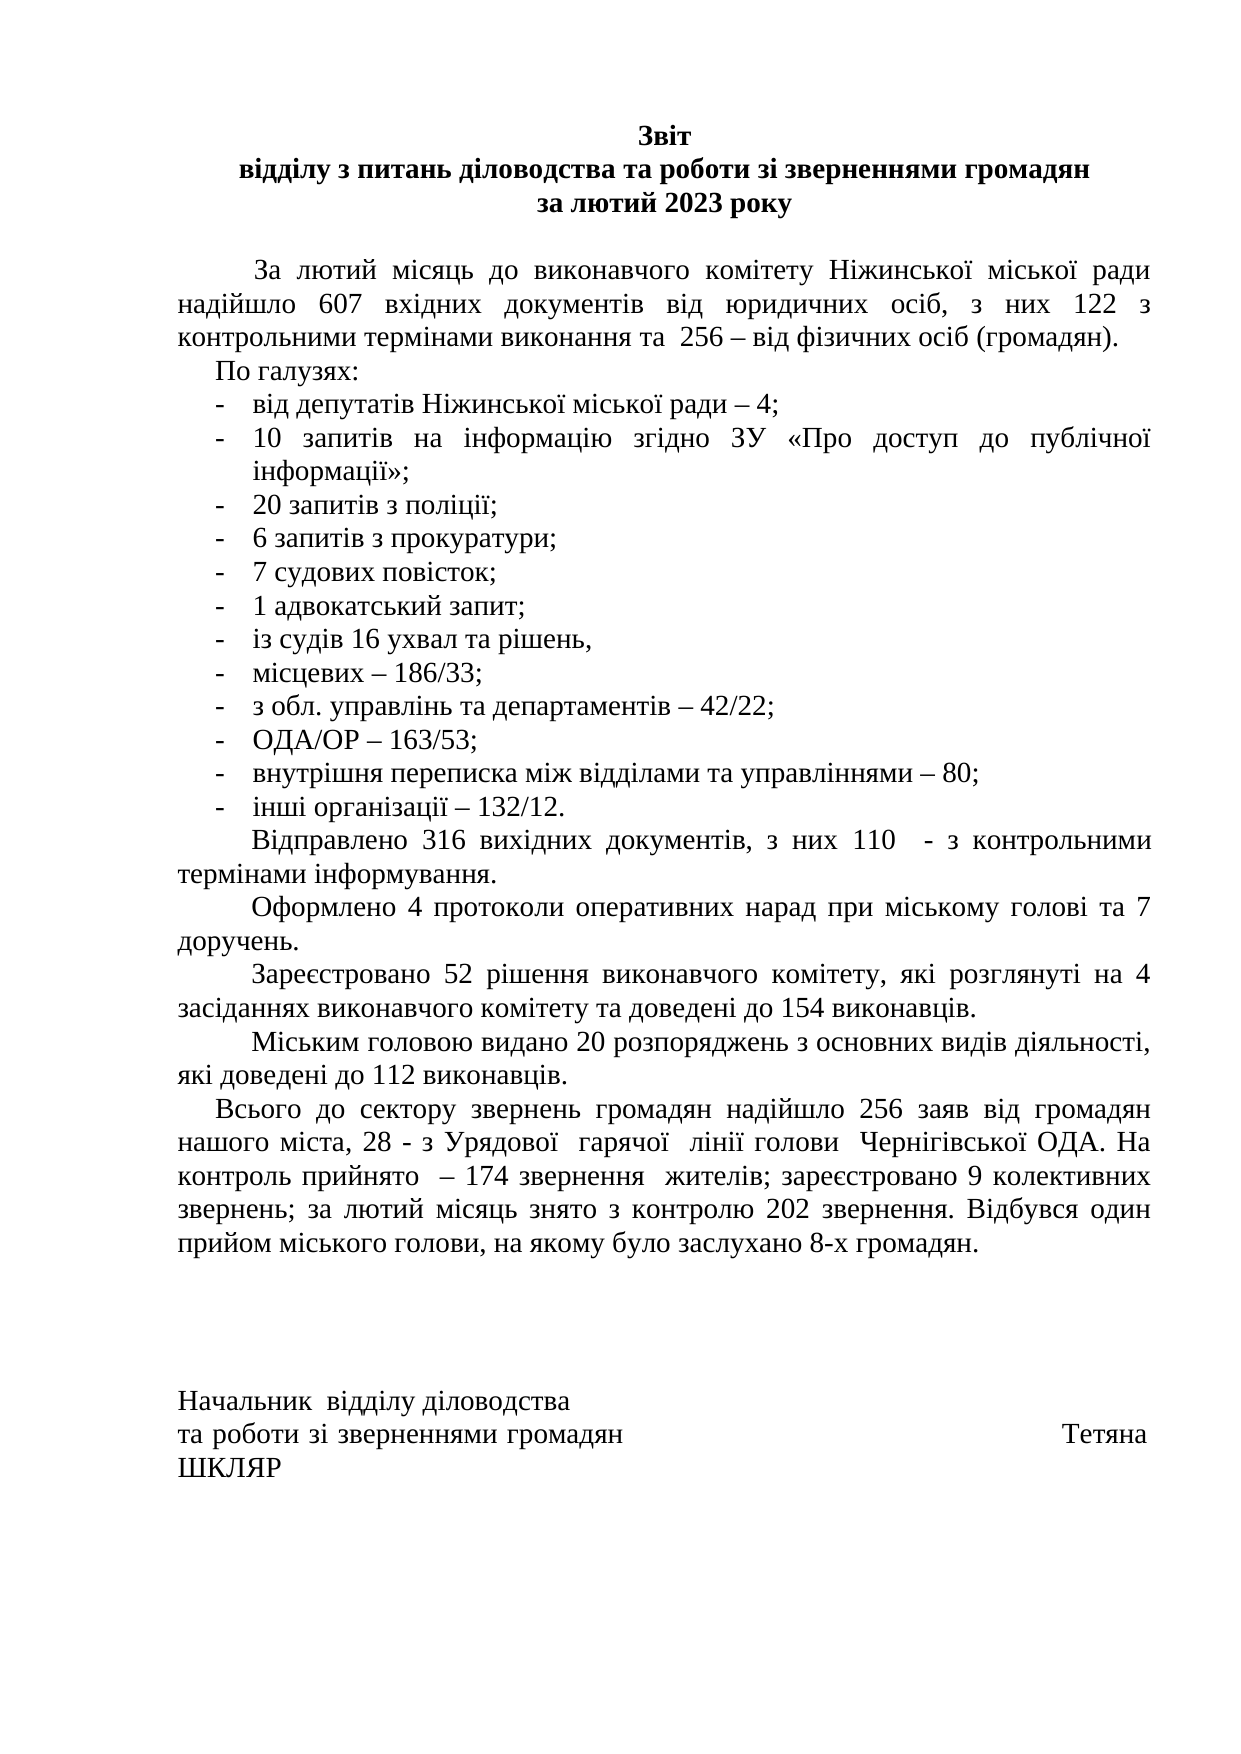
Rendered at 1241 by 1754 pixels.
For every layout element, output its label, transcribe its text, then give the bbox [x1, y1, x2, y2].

list місцевих – 186/33; [215, 655, 1152, 688]
text Відправлено 316 вихідних документів, з них 110 - з контрольними термінами інформування. [177, 822, 1152, 889]
text відділу з питань діловодства та роботи зі зверненнями громадян [177, 152, 1152, 185]
list із судів 16 ухвал та рішень, [215, 621, 1152, 655]
text Начальник відділу діловодства [177, 1383, 1152, 1417]
list інші організації – 132/12. [215, 789, 1152, 822]
list 20 запитів з поліції; [215, 487, 1152, 521]
list внутрішня переписка між відділами та управліннями – 80; [215, 755, 1152, 789]
text Звіт [177, 118, 1152, 152]
text Всього до сектору звернень громадян надійшло 256 заяв від громадян нашого міста, 28 - з Урядової гарячої лінії голови Чернігівської ОДА. На контроль прийнято – 174 звернення жителів; зареєстровано 9 колективних звернень; за лютий місяць знято з контролю 202 звернення. Відбувся один прийом міського голови, на якому було заслухано 8-х громадян. [177, 1091, 1152, 1258]
list 10 запитів на інформацію згідно ЗУ «Про доступ до публічної інформації»; [215, 420, 1152, 487]
list від депутатів Ніжинської міської ради – 4; [215, 386, 1152, 420]
text Оформлено 4 протоколи оперативних нарад при міському голові та 7 доручень. [177, 889, 1152, 957]
list 7 судових повісток; [215, 554, 1152, 588]
text За лютий місяць до виконавчого комітету Ніжинської міської ради надійшло 607 вхідних документів від юридичних осіб, з них 122 з контрольними термінами виконання та 256 – від фізичних осіб (громадян). [177, 252, 1152, 353]
text Міським головою видано 20 розпоряджень з основних видів діяльності, які доведені до 112 виконавців. [177, 1024, 1152, 1091]
text за лютий 2023 року [177, 185, 1152, 219]
list 1 адвокатський запит; [215, 588, 1152, 621]
list 6 запитів з прокуратури; [215, 521, 1152, 554]
text Зареєстровано 52 рішення виконавчого комітету, які розглянуті на 4 засіданнях виконавчого комітету та доведені до 154 виконавців. [177, 957, 1152, 1024]
text та роботи зі зверненнями громадян Тетяна ШКЛЯР [177, 1417, 1152, 1484]
list ОДА/ОР – 163/53; [215, 722, 1152, 755]
text По галузях: [177, 353, 1152, 386]
list з обл. управлінь та департаментів – 42/22; [215, 688, 1152, 722]
